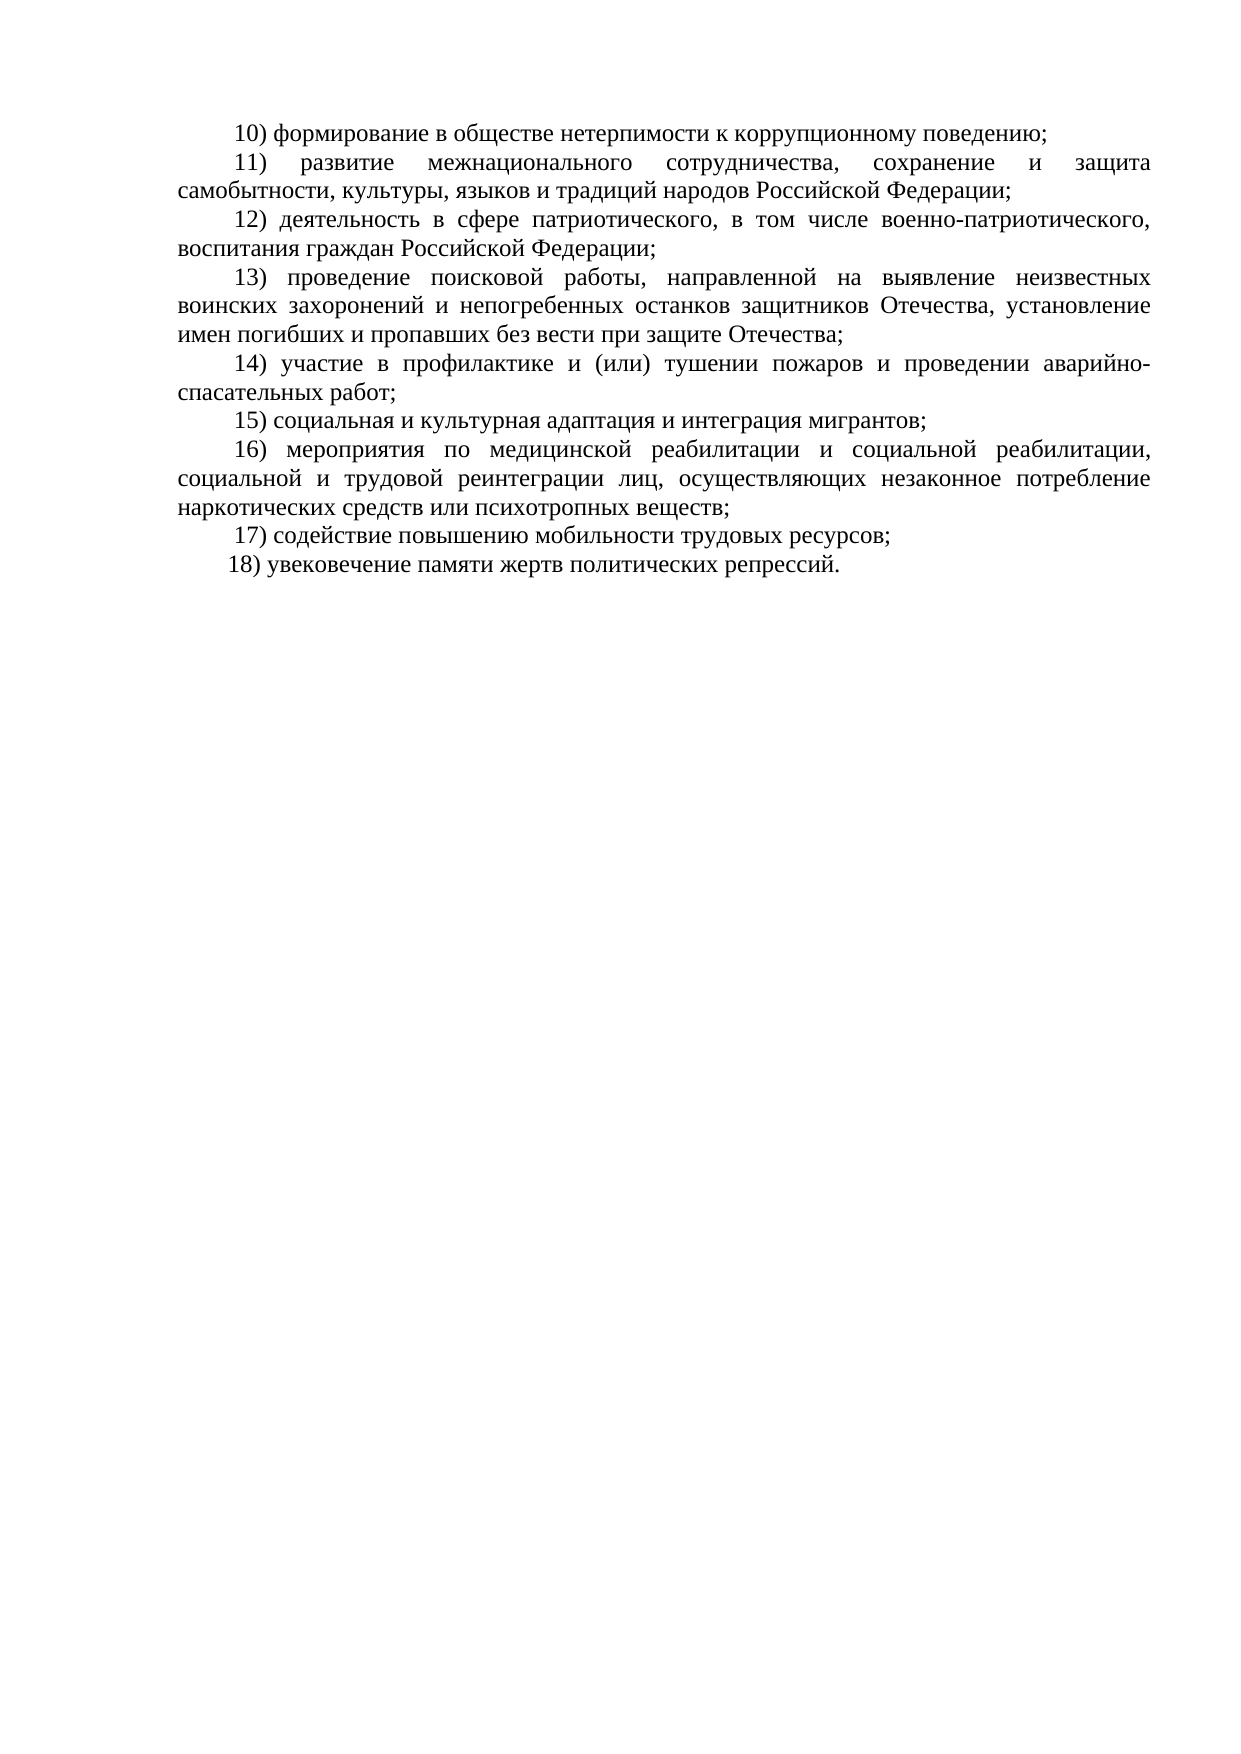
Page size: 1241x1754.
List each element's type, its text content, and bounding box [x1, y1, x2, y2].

text 15) социальная и культурная адаптация и интеграция мигрантов; [177, 406, 1152, 434]
text 14) участие в профилактике и (или) тушении пожаров и проведении аварийно-спасательных работ; [177, 348, 1152, 406]
text 16) мероприятия по медицинской реабилитации и социальной реабилитации, социальной и трудовой реинтеграции лиц, осуществляющих незаконное потребление наркотических средств или психотропных веществ; [177, 434, 1152, 521]
text 10) формирование в обществе нетерпимости к коррупционному поведению; [177, 118, 1152, 147]
text 18) увековечение памяти жертв политических репрессий. [177, 549, 1152, 578]
text 17) содействие повышению мобильности трудовых ресурсов; [177, 521, 1152, 549]
text 13) проведение поисковой работы, направленной на выявление неизвестных воинских захоронений и непогребенных останков защитников Отечества, установление имен погибших и пропавших без вести при защите Отечества; [177, 262, 1152, 348]
text 11) развитие межнационального сотрудничества, сохранение и защита самобытности, культуры, языков и традиций народов Российской Федерации; [177, 147, 1152, 204]
text 12) деятельность в сфере патриотического, в том числе военно-патриотического, воспитания граждан Российской Федерации; [177, 204, 1152, 262]
